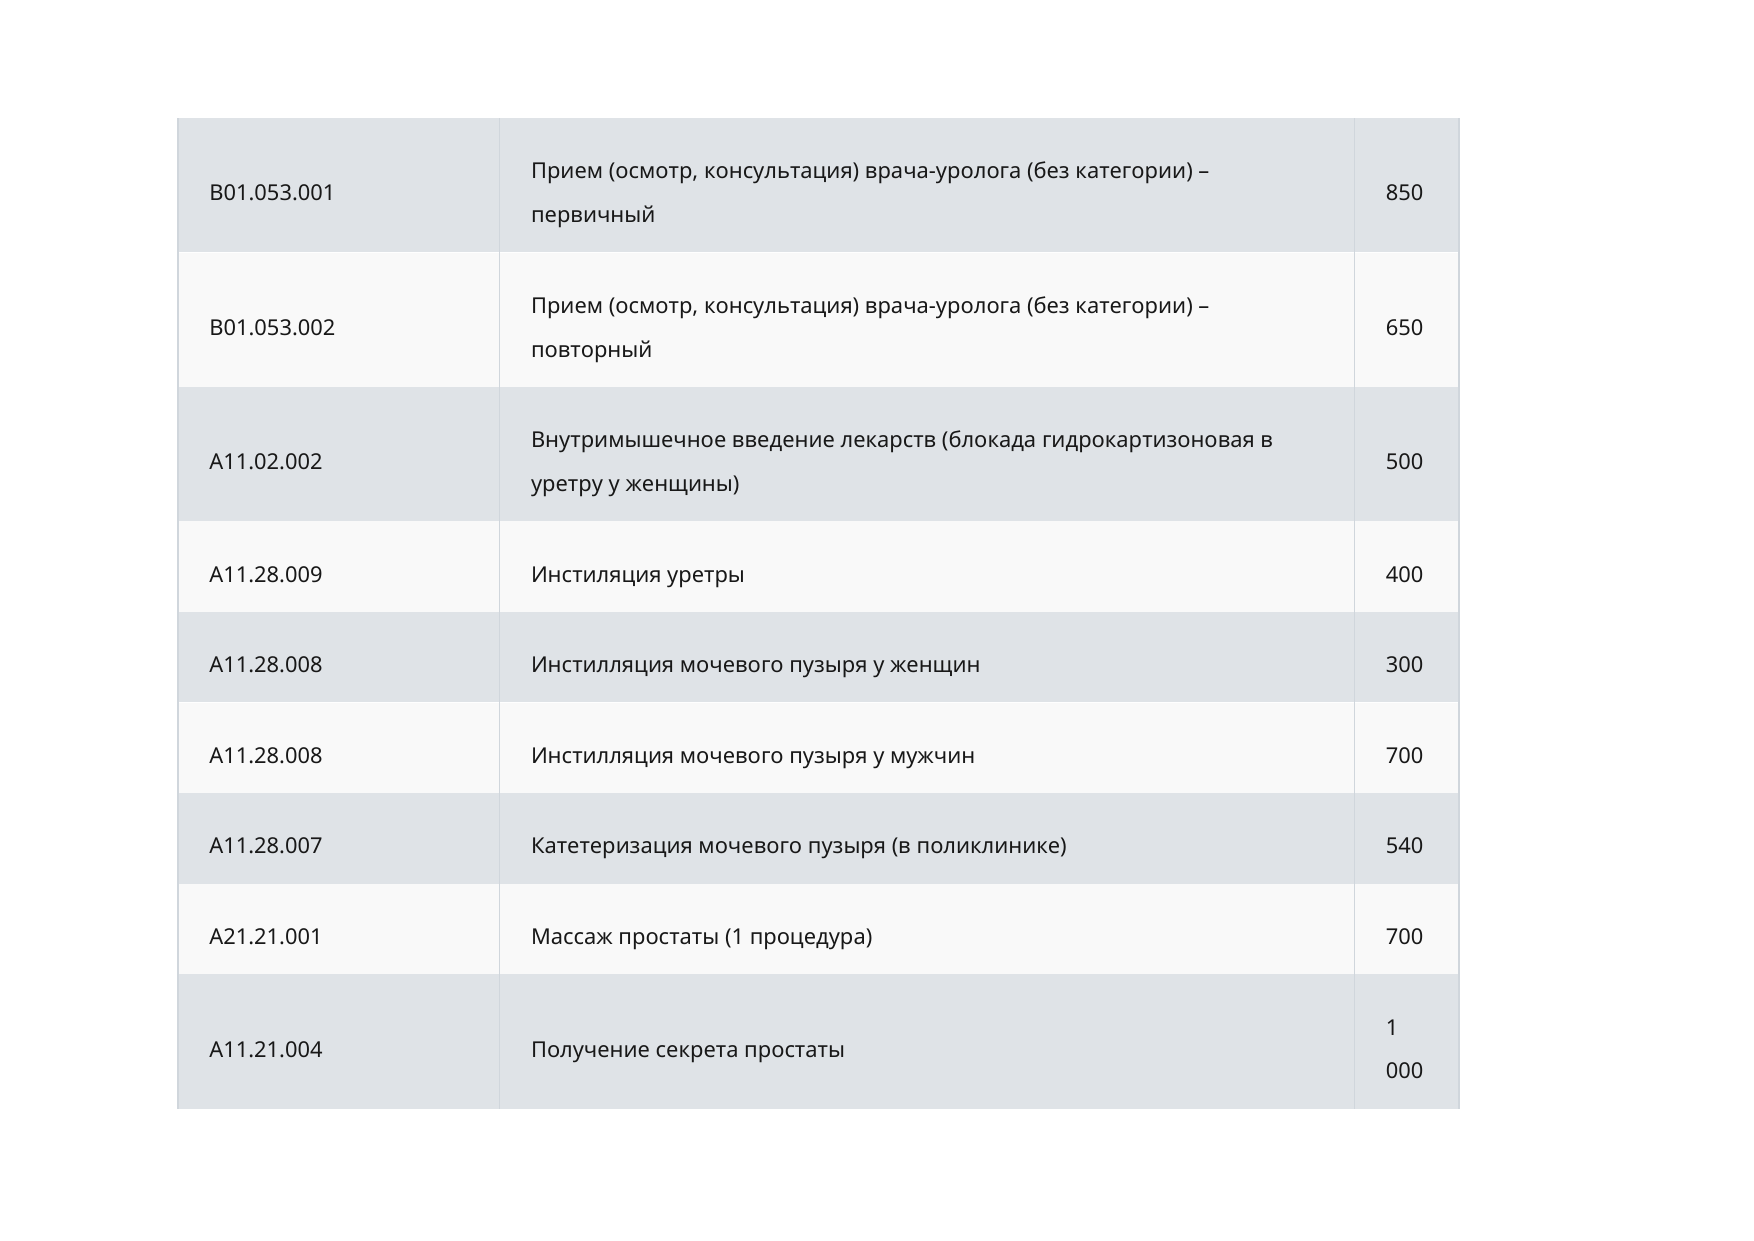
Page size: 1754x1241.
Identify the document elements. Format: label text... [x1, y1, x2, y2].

table_cell Инстилляция мочевого пузыря у мужчин [500, 703, 1354, 793]
table_cell А11.02.002 [179, 387, 499, 521]
table_cell 850 [1355, 118, 1458, 252]
table_cell А11.21.004 [179, 974, 499, 1109]
table_cell 500 [1355, 387, 1458, 521]
table_cell 1 000 [1355, 974, 1458, 1109]
table_cell А11.28.008 [179, 703, 499, 793]
table_cell 300 [1355, 612, 1458, 702]
table_cell Получение секрета простаты [500, 974, 1354, 1109]
table_cell А11.28.008 [179, 612, 499, 702]
table_cell В01.053.002 [179, 253, 499, 387]
table_cell 650 [1355, 253, 1458, 387]
table_cell Прием (осмотр, консультация) врача-уролога (без категории) – повторный [500, 253, 1354, 387]
table_cell А21.21.001 [179, 884, 499, 974]
table_cell 700 [1355, 703, 1458, 793]
table_cell 540 [1355, 793, 1458, 884]
table_cell Внутримышечное введение лекарств (блокада гидрокартизоновая в уретру у женщины) [500, 387, 1354, 521]
table_cell Массаж простаты (1 процедура) [500, 884, 1354, 974]
table_cell Катетеризация мочевого пузыря (в поликлинике) [500, 793, 1354, 884]
table_cell А11.28.009 [179, 521, 499, 612]
table_cell Инстиляция уретры [500, 521, 1354, 612]
table_cell А11.28.007 [179, 793, 499, 884]
table_cell Прием (осмотр, консультация) врача-уролога (без категории) – первичный [500, 118, 1354, 252]
table_cell В01.053.001 [179, 118, 499, 252]
table_cell 700 [1355, 884, 1458, 974]
table_cell Инстилляция мочевого пузыря у женщин [500, 612, 1354, 702]
table_cell 400 [1355, 521, 1458, 612]
